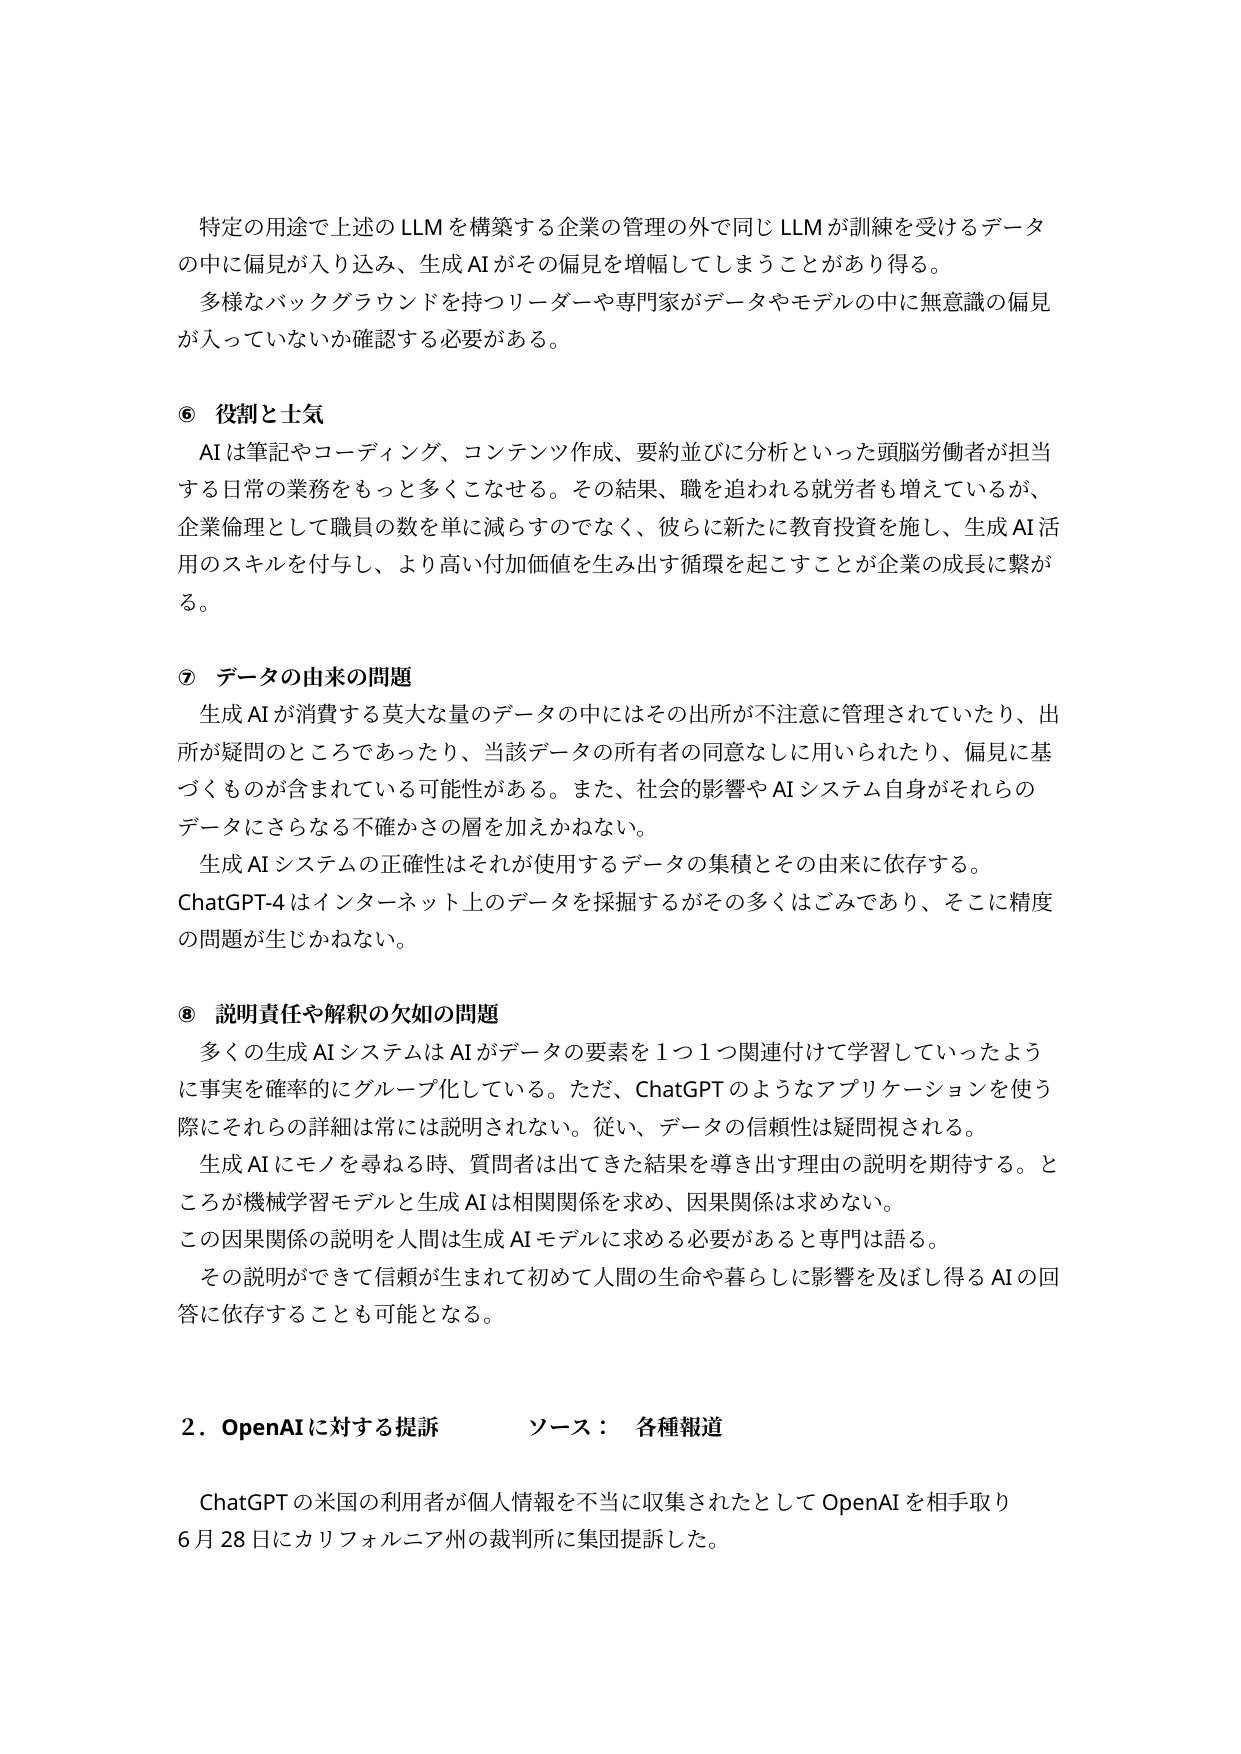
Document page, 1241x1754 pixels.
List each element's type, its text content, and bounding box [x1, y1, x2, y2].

list 説明責任や解釈の欠如の問題 [177, 994, 1063, 1032]
text 多様なバックグラウンドを持つリーダーや専門家がデータやモデルの中に無意識の偏見が入っていないか確認する必要がある。 [177, 282, 1063, 357]
text AIは筆記やコーディング、コンテンツ作成、要約並びに分析といった頭脳労働者が担当する日常の業務をもっと多くこなせる。その結果、職を追われる就労者も増えているが、企業倫理として職員の数を単に減らすのでなく、彼らに新たに教育投資を施し、生成AI活用のスキルを付与し、より高い付加価値を生み出す循環を起こすことが企業の成長に繋がる。 [177, 432, 1063, 619]
text ２．OpenAIに対する提訴 ソース： 各種報道 [177, 1407, 1063, 1444]
text 生成AIにモノを尋ねる時、質問者は出てきた結果を導き出す理由の説明を期待する。ところが機械学習モデルと生成AIは相関関係を求め、因果関係は求めない。 [177, 1144, 1063, 1219]
text 多くの生成AIシステムはAIがデータの要素を１つ１つ関連付けて学習していったように事実を確率的にグループ化している。ただ、ChatGPTのようなアプリケーションを使う際にそれらの詳細は常には説明されない。従い、データの信頼性は疑問視される。 [177, 1032, 1063, 1144]
text その説明ができて信頼が生まれて初めて人間の生命や暮らしに影響を及ぼし得るAIの回答に依存することも可能となる。 [177, 1257, 1063, 1332]
text この因果関係の説明を人間は生成AIモデルに求める必要があると専門は語る。 [177, 1219, 1063, 1257]
text 特定の用途で上述のLLMを構築する企業の管理の外で同じLLMが訓練を受けるデータの中に偏見が入り込み、生成AIがその偏見を増幅してしまうことがあり得る。 [177, 207, 1063, 282]
text 生成AIが消費する莫大な量のデータの中にはその出所が不注意に管理されていたり、出所が疑問のところであったり、当該データの所有者の同意なしに用いられたり、偏見に基づくものが含まれている可能性がある。また、社会的影響やAIシステム自身がそれらのデータにさらなる不確かさの層を加えかねない。 [177, 694, 1063, 844]
text 生成AIシステムの正確性はそれが使用するデータの集積とその由来に依存する。 [177, 844, 1063, 882]
text ChatGPT-4はインターネット上のデータを採掘するがその多くはごみであり、そこに精度の問題が生じかねない。 [177, 882, 1063, 957]
list 役割と士気 [177, 394, 1063, 432]
list データの由来の問題 [177, 657, 1063, 694]
text ChatGPTの米国の利用者が個人情報を不当に収集されたとしてOpenAIを相手取り 6月28日にカリフォルニア州の裁判所に集団提訴した。 [177, 1482, 1063, 1557]
